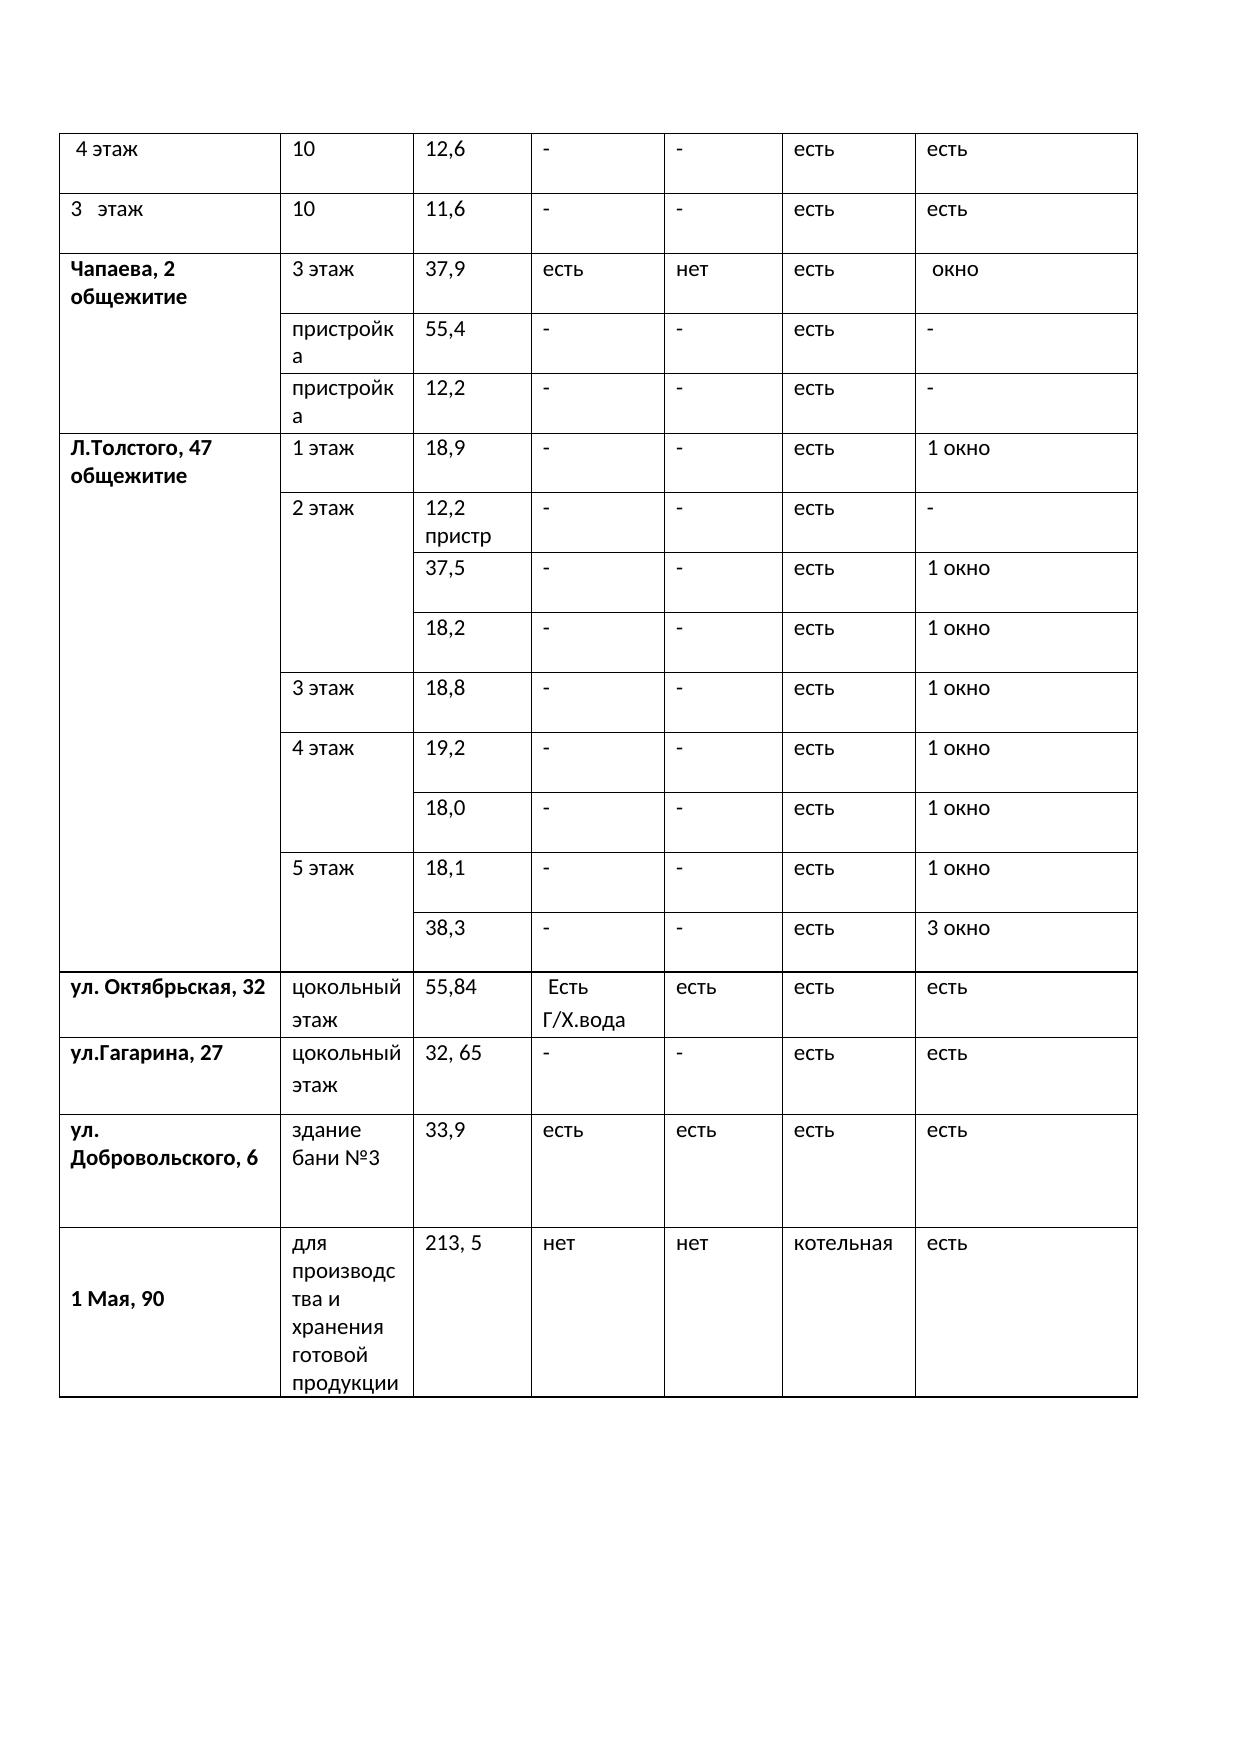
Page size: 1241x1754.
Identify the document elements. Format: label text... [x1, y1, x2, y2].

table_cell 18,0 [414, 793, 531, 852]
table_cell цокольный этаж [281, 1038, 413, 1114]
table_cell пристройка [281, 314, 413, 372]
table_cell - [665, 613, 782, 672]
table_cell Есть Г/Х.вода [532, 973, 664, 1037]
table_cell 32, 65 [414, 1038, 531, 1114]
table_cell 1 этаж [281, 434, 413, 492]
table_cell - [532, 493, 664, 552]
table_cell ул. Октябрьская, 32 [60, 973, 280, 1037]
table_cell - [665, 913, 782, 971]
table_cell для производства и хранения готовой продукции [281, 1228, 413, 1396]
table_cell 18,2 [414, 613, 531, 672]
table_cell Чапаева, 2 общежитие [60, 254, 280, 432]
table_cell 18,9 [414, 434, 531, 492]
table_cell 1 окно [916, 673, 1137, 732]
table_cell есть [783, 1038, 915, 1114]
table_cell 18,8 [414, 673, 531, 732]
table_cell - [916, 374, 1137, 432]
table_cell Л.Толстого, 47 общежитие [60, 434, 280, 971]
table_cell нет [665, 1228, 782, 1396]
table_cell есть [916, 1228, 1137, 1396]
table_cell - [532, 434, 664, 492]
table_cell - [916, 314, 1137, 372]
table_cell - [665, 493, 782, 552]
table_cell 1 окно [916, 853, 1137, 912]
table_cell 12,2 [414, 374, 531, 432]
table_cell есть [783, 134, 915, 193]
table_cell - [532, 853, 664, 912]
table_cell - [916, 493, 1137, 552]
table_cell есть [783, 1115, 915, 1227]
table_cell - [665, 793, 782, 852]
table_cell 3 окно [916, 913, 1137, 971]
table_cell 12,6 [414, 134, 531, 193]
table_cell - [532, 314, 664, 372]
table_cell 1 окно [916, 613, 1137, 672]
table_cell есть [783, 913, 915, 971]
table_cell - [532, 673, 664, 732]
table_cell есть [916, 973, 1137, 1037]
table_cell - [532, 793, 664, 852]
table_cell есть [783, 673, 915, 732]
table_cell 55,84 [414, 973, 531, 1037]
table_cell 1 окно [916, 793, 1137, 852]
table_cell - [665, 1038, 782, 1114]
table_cell 19,2 [414, 733, 531, 792]
table_cell 3 этаж [281, 673, 413, 732]
table_cell 10 [281, 134, 413, 193]
table_cell 11,6 [414, 194, 531, 253]
table_cell здание бани №3 [281, 1115, 413, 1227]
table_cell 1 Мая, 90 [60, 1228, 280, 1396]
table_cell - [532, 553, 664, 612]
table_cell 37,9 [414, 254, 531, 313]
table_cell - [532, 374, 664, 432]
table_cell ул.Гагарина, 27 [60, 1038, 280, 1114]
table_cell есть [783, 973, 915, 1037]
table_cell ул. Добровольского, 6 [60, 1115, 280, 1227]
table_cell 213, 5 [414, 1228, 531, 1396]
table_cell есть [783, 733, 915, 792]
table_cell есть [916, 1038, 1137, 1114]
table_cell 18,1 [414, 853, 531, 912]
table_cell - [532, 134, 664, 193]
table_cell 12,2 пристр [414, 493, 531, 552]
table_cell есть [532, 254, 664, 313]
table_cell - [665, 673, 782, 732]
table_cell есть [783, 793, 915, 852]
table_cell есть [783, 853, 915, 912]
table_cell есть [783, 613, 915, 672]
table_cell - [665, 733, 782, 792]
table_cell - [665, 194, 782, 253]
table_cell есть [916, 134, 1137, 193]
table_cell есть [783, 254, 915, 313]
table_cell есть [665, 1115, 782, 1227]
table_cell 1 окно [916, 733, 1137, 792]
table_cell пристройка [281, 374, 413, 432]
table_cell - [532, 733, 664, 792]
table_cell - [532, 613, 664, 672]
table_cell 3 этаж [281, 254, 413, 313]
table_cell - [532, 913, 664, 971]
table_cell 55,4 [414, 314, 531, 372]
table_cell - [665, 553, 782, 612]
table_cell 4 этаж [281, 733, 413, 852]
table_cell есть [783, 553, 915, 612]
table_cell котельная [783, 1228, 915, 1396]
table_cell есть [783, 194, 915, 253]
table_cell 5 этаж [281, 853, 413, 971]
table_cell 3 этаж [60, 194, 280, 253]
table_cell лен. комната 4 этаж [60, 134, 280, 193]
table_cell есть [665, 973, 782, 1037]
table_cell 10 [281, 194, 413, 253]
table_cell нет [665, 254, 782, 313]
table_cell - [532, 1038, 664, 1114]
table_cell 1 окно [916, 434, 1137, 492]
table_cell есть [783, 434, 915, 492]
table_cell - [665, 853, 782, 912]
table_cell цокольный этаж [281, 973, 413, 1037]
table_cell есть [532, 1115, 664, 1227]
table_cell 1 окно [916, 553, 1137, 612]
table_cell нет [532, 1228, 664, 1396]
table_cell есть [916, 194, 1137, 253]
table_cell 2 этаж [281, 493, 413, 672]
table_cell 37,5 [414, 553, 531, 612]
table_cell есть [783, 374, 915, 432]
table_cell есть [783, 314, 915, 372]
table_cell 33,9 [414, 1115, 531, 1227]
table_cell 38,3 [414, 913, 531, 971]
table_cell - [665, 134, 782, 193]
table_cell - [532, 194, 664, 253]
table_cell - [665, 314, 782, 372]
table_cell есть [916, 1115, 1137, 1227]
table_cell - [665, 434, 782, 492]
table_cell окно [916, 254, 1137, 313]
table_cell есть [783, 493, 915, 552]
table_cell - [665, 374, 782, 432]
